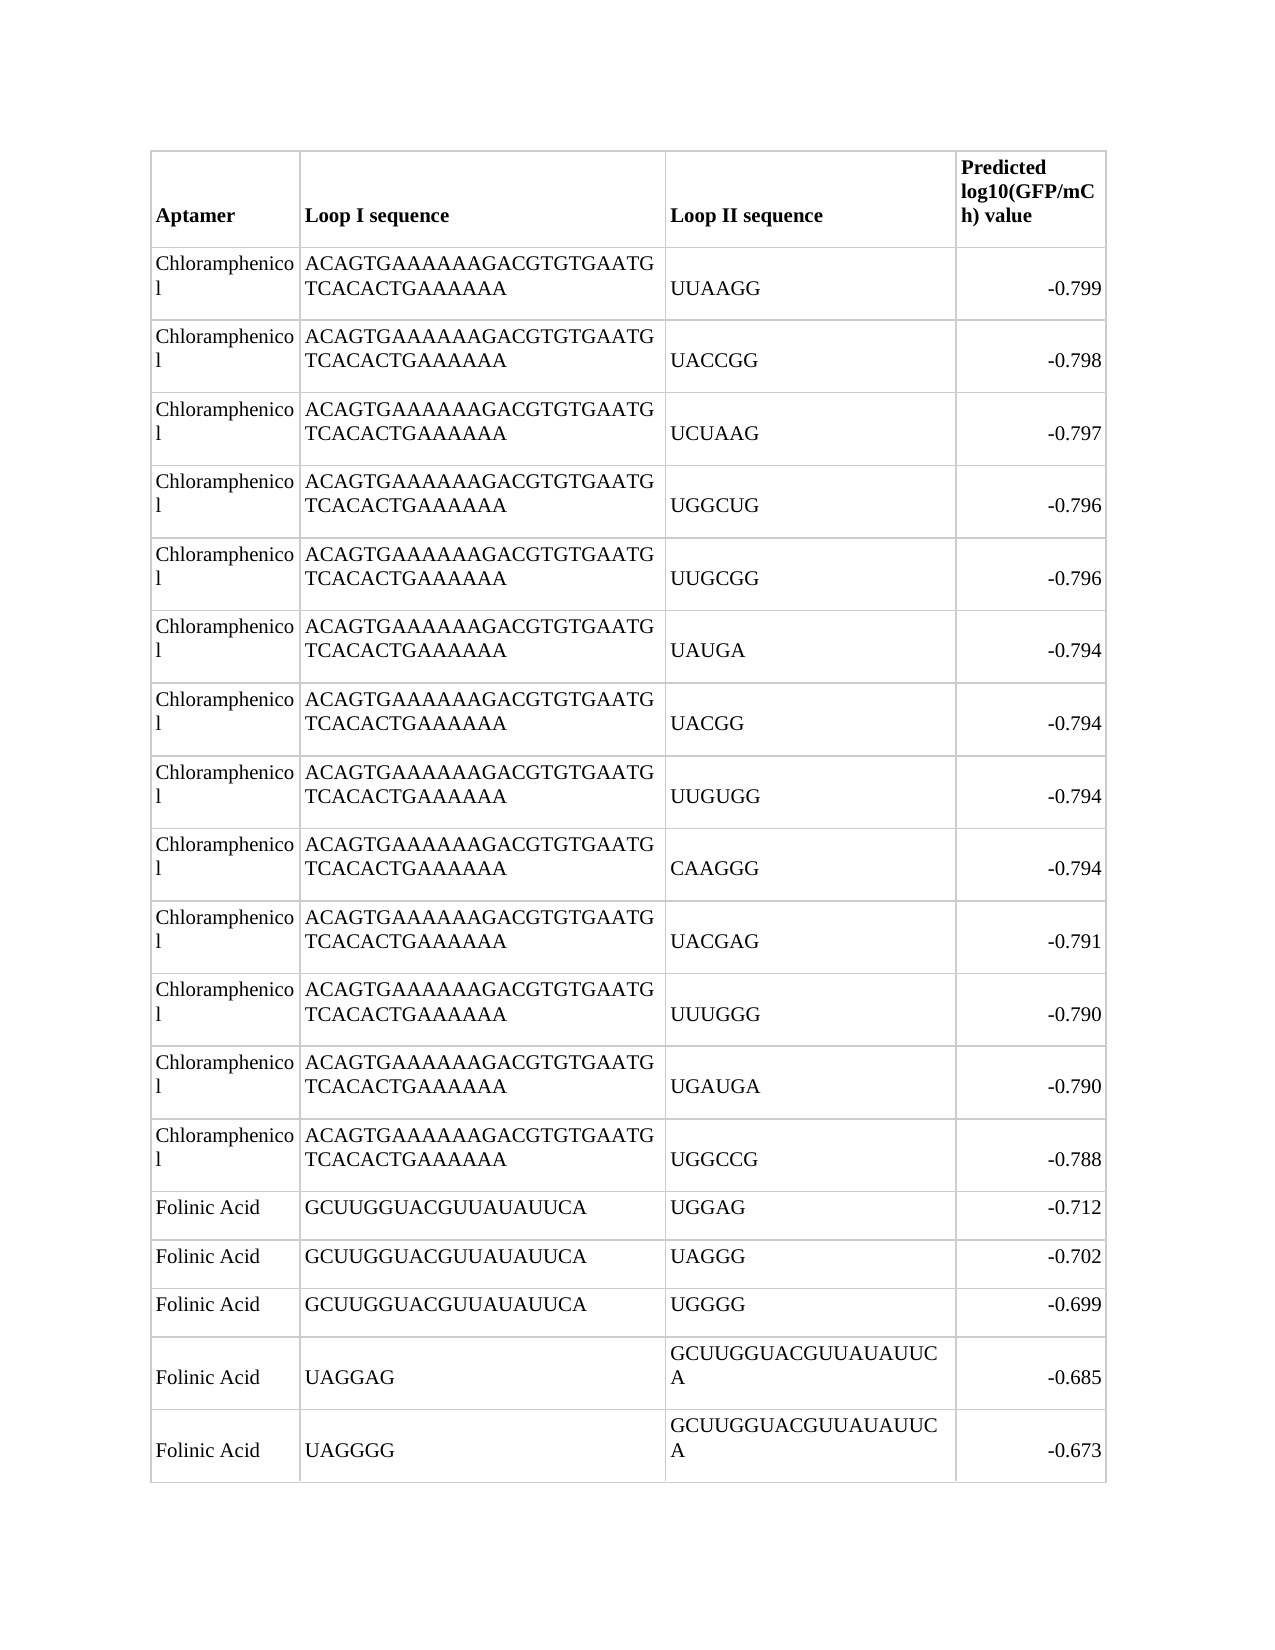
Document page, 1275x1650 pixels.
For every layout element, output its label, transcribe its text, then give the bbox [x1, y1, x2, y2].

table_cell ACAGTGAAAAAAGACGTGTGAATGTCACACTGAAAAAA [301, 757, 665, 827]
table_cell -0.794 [957, 757, 1105, 827]
table_cell GCUUGGUACGUUAUAUUCA [666, 1410, 955, 1481]
table_cell Chloramphenicol [152, 611, 299, 682]
table_cell -0.791 [957, 902, 1105, 973]
table_cell ACAGTGAAAAAAGACGTGTGAATGTCACACTGAAAAAA [301, 393, 665, 464]
table_cell ACAGTGAAAAAAGACGTGTGAATGTCACACTGAAAAAA [301, 1120, 665, 1191]
table_cell UAGGG [666, 1241, 955, 1288]
table_cell -0.712 [957, 1192, 1105, 1239]
table_cell -0.794 [957, 611, 1105, 682]
table_cell CAAGGG [666, 829, 955, 900]
table_cell -0.796 [957, 539, 1105, 610]
table_cell UGGCCG [666, 1120, 955, 1191]
table_cell Folinic Acid [152, 1289, 299, 1336]
table_cell Chloramphenicol [152, 321, 299, 392]
table_cell ACAGTGAAAAAAGACGTGTGAATGTCACACTGAAAAAA [301, 248, 665, 319]
table_cell GCUUGGUACGUUAUAUUCA [301, 1289, 665, 1336]
table_cell ACAGTGAAAAAAGACGTGTGAATGTCACACTGAAAAAA [301, 1047, 665, 1118]
table_cell UAGGAG [301, 1338, 665, 1409]
table_cell UAUGA [666, 611, 955, 682]
table_cell -0.799 [957, 248, 1105, 319]
table_cell UGAUGA [666, 1047, 955, 1118]
table_cell Chloramphenicol [152, 1120, 299, 1191]
table_cell GCUUGGUACGUUAUAUUCA [301, 1192, 665, 1239]
table_cell -0.685 [957, 1338, 1105, 1409]
table_header Loop I sequence [301, 152, 665, 247]
table_cell Chloramphenicol [152, 539, 299, 610]
table_cell -0.790 [957, 1047, 1105, 1118]
table_cell ACAGTGAAAAAAGACGTGTGAATGTCACACTGAAAAAA [301, 539, 665, 610]
table_cell Chloramphenicol [152, 466, 299, 537]
table_cell UCUAAG [666, 393, 955, 464]
table_cell GCUUGGUACGUUAUAUUCA [301, 1241, 665, 1288]
table_cell ACAGTGAAAAAAGACGTGTGAATGTCACACTGAAAAAA [301, 684, 665, 755]
table_cell Chloramphenicol [152, 902, 299, 973]
table_cell UACGG [666, 684, 955, 755]
table_cell Folinic Acid [152, 1192, 299, 1239]
table_header Aptamer [152, 152, 299, 247]
table_cell -0.796 [957, 466, 1105, 537]
table_cell Folinic Acid [152, 1410, 299, 1481]
table_cell -0.798 [957, 321, 1105, 392]
table_cell Chloramphenicol [152, 393, 299, 464]
table_cell Chloramphenicol [152, 1047, 299, 1118]
table_cell UAGGGG [301, 1410, 665, 1481]
table_header Loop II sequence [666, 152, 955, 247]
table_cell -0.673 [957, 1410, 1105, 1481]
table_cell UACCGG [666, 321, 955, 392]
table_cell ACAGTGAAAAAAGACGTGTGAATGTCACACTGAAAAAA [301, 829, 665, 900]
table_cell ACAGTGAAAAAAGACGTGTGAATGTCACACTGAAAAAA [301, 466, 665, 537]
table_cell -0.702 [957, 1241, 1105, 1288]
table_cell -0.794 [957, 829, 1105, 900]
table_cell UUUGGG [666, 974, 955, 1045]
table_cell Chloramphenicol [152, 757, 299, 827]
table_cell ACAGTGAAAAAAGACGTGTGAATGTCACACTGAAAAAA [301, 974, 665, 1045]
table_cell Chloramphenicol [152, 684, 299, 755]
table_cell Chloramphenicol [152, 248, 299, 319]
table_header Predicted log10(GFP/mCh) value [957, 152, 1105, 247]
table_cell UGGGG [666, 1289, 955, 1336]
table_cell Folinic Acid [152, 1241, 299, 1288]
table_cell UUAAGG [666, 248, 955, 319]
table_cell ACAGTGAAAAAAGACGTGTGAATGTCACACTGAAAAAA [301, 321, 665, 392]
table_cell Chloramphenicol [152, 974, 299, 1045]
table_cell UGGCUG [666, 466, 955, 537]
table_cell GCUUGGUACGUUAUAUUCA [666, 1338, 955, 1409]
table_cell -0.699 [957, 1289, 1105, 1336]
table_cell -0.790 [957, 974, 1105, 1045]
table_cell UUGUGG [666, 757, 955, 827]
table_cell UUGCGG [666, 539, 955, 610]
table_cell -0.788 [957, 1120, 1105, 1191]
table_cell ACAGTGAAAAAAGACGTGTGAATGTCACACTGAAAAAA [301, 611, 665, 682]
table_cell -0.794 [957, 684, 1105, 755]
table_cell Chloramphenicol [152, 829, 299, 900]
table_cell UACGAG [666, 902, 955, 973]
table_cell Folinic Acid [152, 1338, 299, 1409]
table_cell -0.797 [957, 393, 1105, 464]
table_cell ACAGTGAAAAAAGACGTGTGAATGTCACACTGAAAAAA [301, 902, 665, 973]
table_cell UGGAG [666, 1192, 955, 1239]
